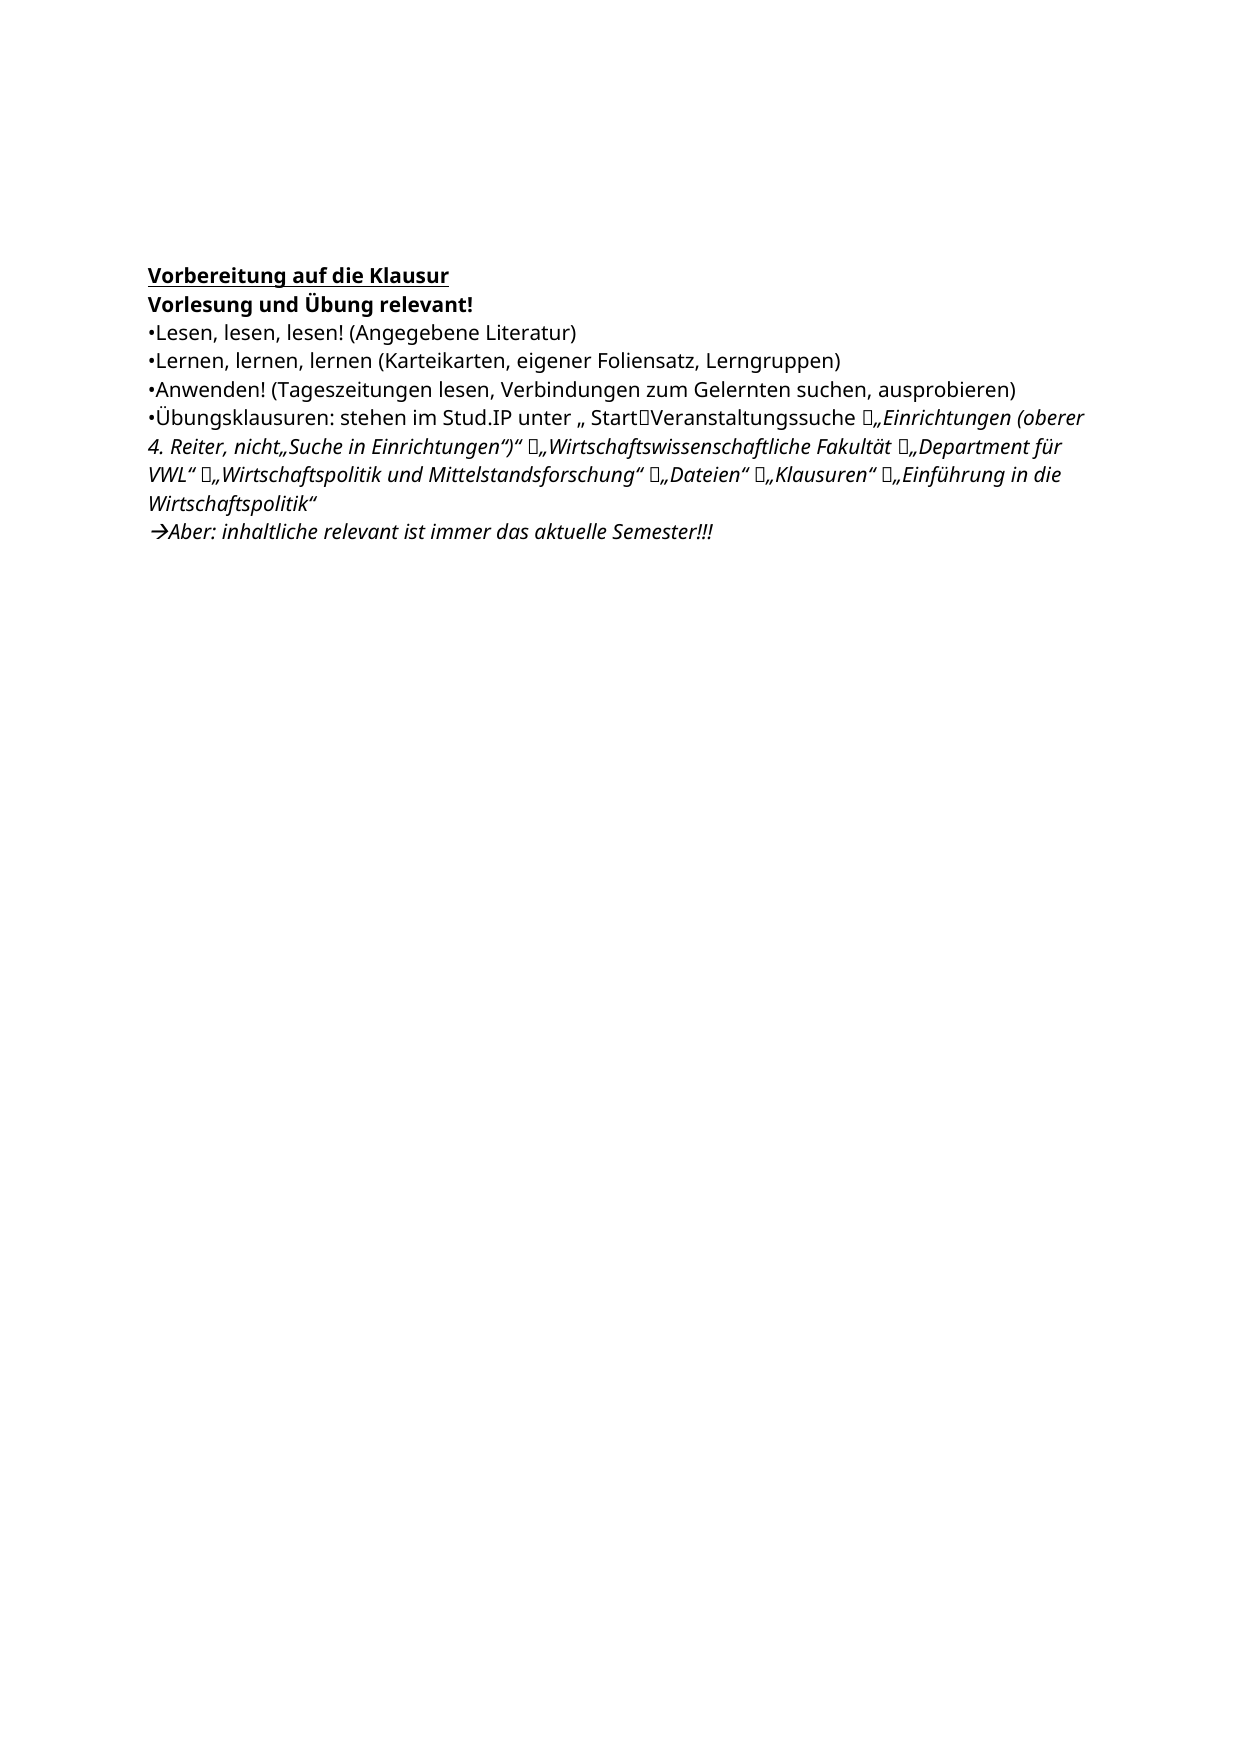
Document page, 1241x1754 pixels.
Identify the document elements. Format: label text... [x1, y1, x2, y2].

text •Anwenden! (Tageszeitungen lesen, Verbindungen zum Gelernten suchen, ausprobieren) [148, 375, 1093, 403]
text Vorlesung und Übung relevant! [148, 290, 1093, 318]
text •Lesen, lesen, lesen! (Angegebene Literatur) [148, 318, 1093, 347]
text Aber: inhaltliche relevant ist immer das aktuelle Semester!!! [148, 517, 1093, 546]
text Vorbereitung auf die Klausur [148, 261, 1093, 290]
text •Lernen, lernen, lernen (Karteikarten, eigener Foliensatz, Lerngruppen) [148, 347, 1093, 375]
text •Übungsklausuren: stehen im Stud.IP unter „ StartVeranstaltungssuche „Einrichtungen (oberer 4. Reiter, nicht„Suche in Einrichtungen“)“ „Wirtschaftswissenschaftliche Fakultät „Department für VWL“ „Wirtschaftspolitik und Mittelstandsforschung“ „Dateien“ „Klausuren“ „Einführung in die Wirtschaftspolitik“ [148, 403, 1093, 517]
